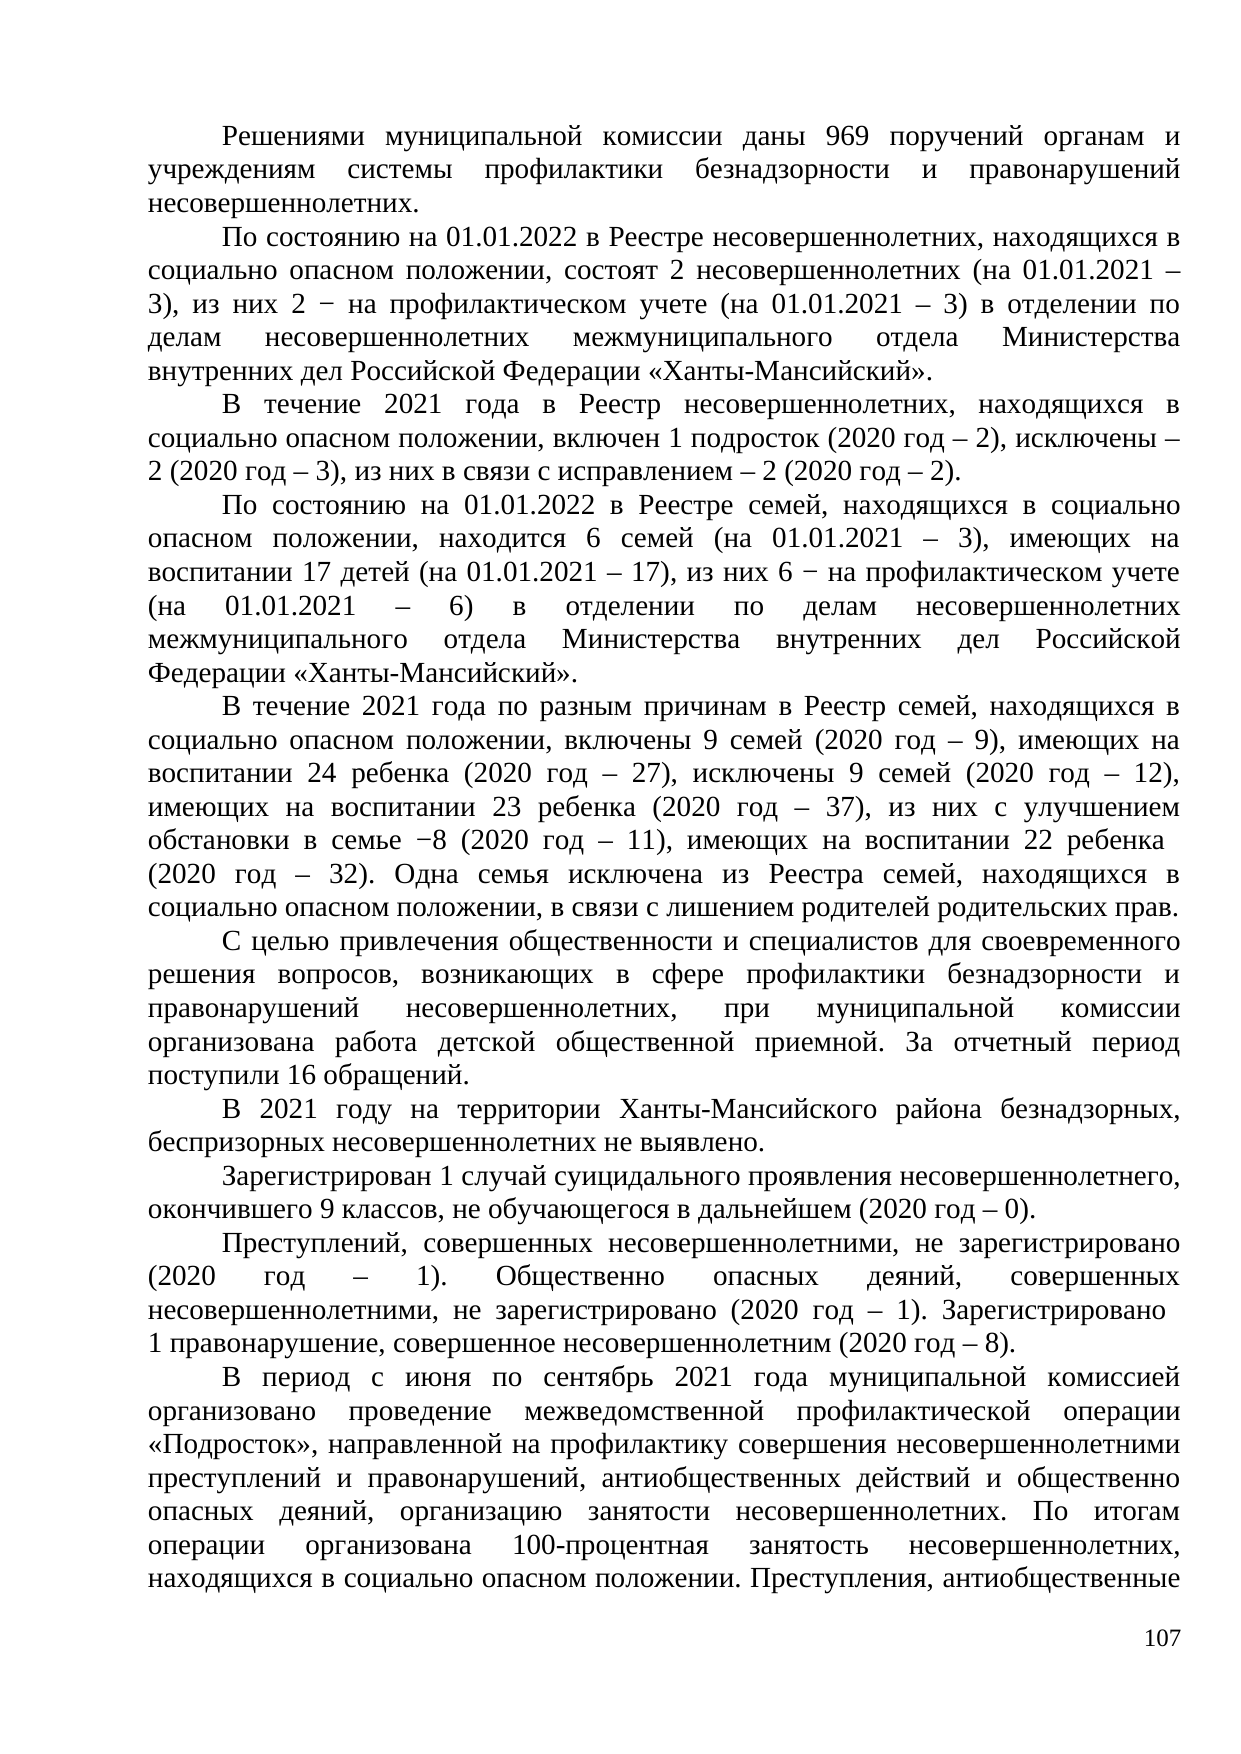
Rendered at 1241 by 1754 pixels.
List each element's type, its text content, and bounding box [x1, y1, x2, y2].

text С целью привлечения общественности и специалистов для своевременного решения вопросов, возникающих в сфере профилактики безнадзорности и правонарушений несовершеннолетних, при муниципальной комиссии организована работа детской общественной приемной. За отчетный период поступили 16 обращений. [148, 923, 1181, 1091]
text В течение 2021 года в Реестр несовершеннолетних, находящихся в социально опасном положении, включен 1 подросток (2020 год – 2), исключены – 2 (2020 год – 3), из них в связи с исправлением – 2 (2020 год – 2). [148, 386, 1181, 487]
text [148, 1359, 1181, 1594]
text Решениями муниципальной комиссии даны 969 поручений органам и учреждениям системы профилактики безнадзорности и правонарушений несовершеннолетних. [148, 118, 1181, 219]
text Преступлений, совершенных несовершеннолетними, не зарегистрировано (2020 год – 1). Общественно опасных деяний, совершенных несовершеннолетними, не зарегистрировано (2020 год – 1). Зарегистрировано 1 правонарушение, совершенное несовершеннолетним (2020 год – 8). [148, 1225, 1181, 1359]
text В течение 2021 года по разным причинам в Реестр семей, находящихся в социально опасном положении, включены 9 семей (2020 год – 9), имеющих на воспитании 24 ребенка (2020 год – 27), исключены 9 семей (2020 год – 12), имеющих на воспитании 23 ребенка (2020 год – 37), из них с улучшением обстановки в семье −8 (2020 год – 11), имеющих на воспитании 22 ребенка (2020 год – 32). Одна семья исключена из Реестра семей, находящихся в социально опасном положении, в связи с лишением родителей родительских прав. [148, 688, 1181, 923]
text В 2021 году на территории Ханты-Мансийского района безнадзорных, беспризорных несовершеннолетних не выявлено. [148, 1091, 1181, 1158]
text Зарегистрирован 1 случай суицидального проявления несовершеннолетнего, окончившего 9 классов, не обучающегося в дальнейшем (2020 год – 0). [148, 1158, 1181, 1225]
text По состоянию на 01.01.2022 в Реестре несовершеннолетних, находящихся в социально опасном положении, состоят 2 несовершеннолетних (на 01.01.2021 – 3), из них 2 − на профилактическом учете (на 01.01.2021 – 3) в отделении по делам несовершеннолетних межмуниципального отдела Министерства внутренних дел Российской Федерации «Ханты-Мансийский». [148, 219, 1181, 386]
text По состоянию на 01.01.2022 в Реестре семей, находящихся в социально опасном положении, находится 6 семей (на 01.01.2021 – 3), имеющих на воспитании 17 детей (на 01.01.2021 – 17), из них 6 − на профилактическом учете (на 01.01.2021 – 6) в отделении по делам несовершеннолетних межмуниципального отдела Министерства внутренних дел Российской Федерации «Ханты-Мансийский». [148, 487, 1181, 688]
